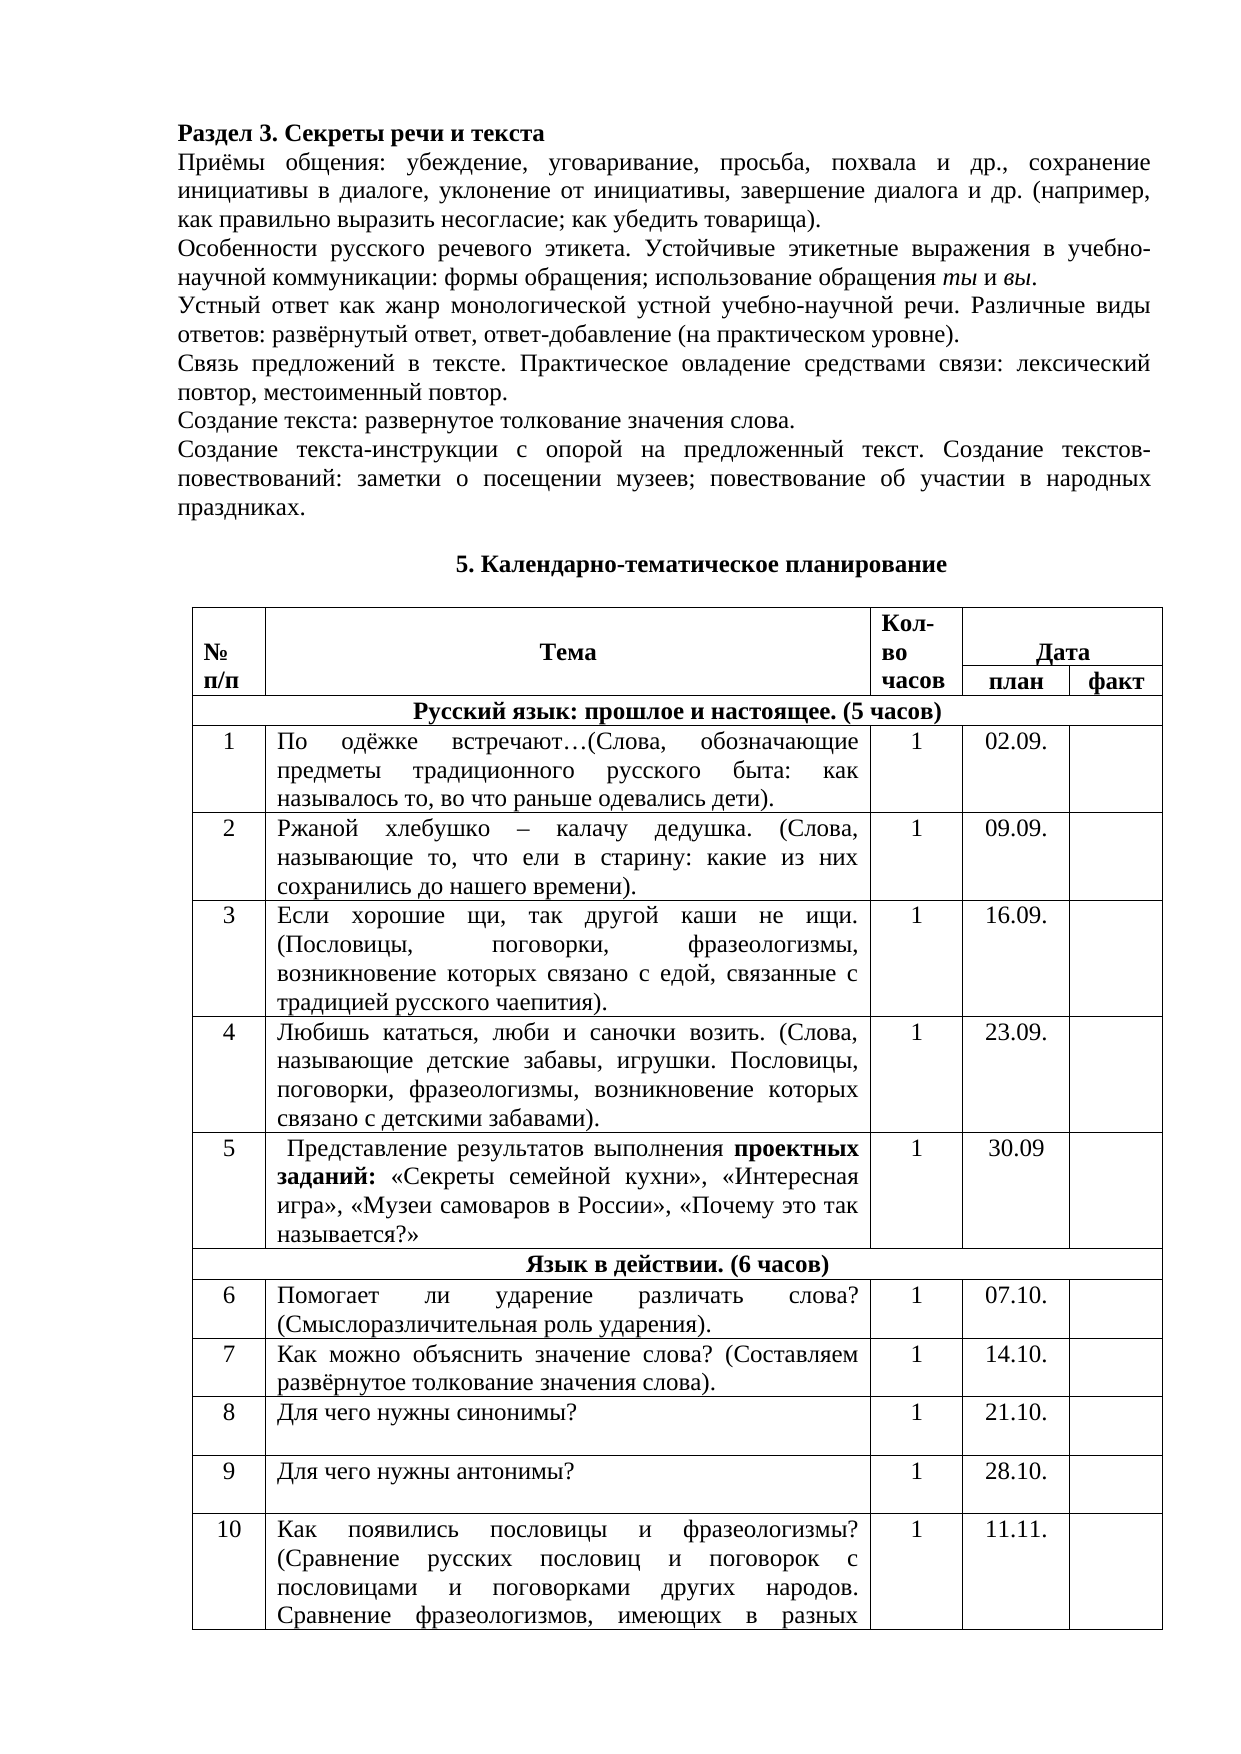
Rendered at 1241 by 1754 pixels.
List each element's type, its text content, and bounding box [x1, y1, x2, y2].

text Особенности русского речевого этикета. Устойчивые этикетные выражения в учебно-научной коммуникации: формы обращения; использование обращения ты и вы. [177, 233, 1152, 291]
table_cell план [963, 666, 1069, 695]
table_cell [1070, 1397, 1162, 1455]
table_cell 7 [193, 1339, 265, 1396]
table_cell 02.09. [963, 726, 1069, 812]
table_cell 2 [193, 813, 265, 899]
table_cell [266, 1514, 870, 1629]
table_cell 28.10. [963, 1456, 1069, 1513]
table_cell [1070, 813, 1162, 899]
table_cell 07.10. [963, 1280, 1069, 1338]
table_cell Для чего нужны синонимы? [266, 1397, 870, 1455]
table_cell Как можно объяснить значение слова? (Составляем развёрнутое толкование значения слова). [266, 1339, 870, 1396]
table_cell Если хорошие щи, так другой каши не ищи. (Пословицы, поговорки, фразеологизмы, возникновение которых связано с едой, связанные с традицией русского чаепития). [266, 901, 870, 1016]
table_cell Помогает ли ударение различать слова? (Смыслоразличительная роль ударения). [266, 1280, 870, 1338]
table_cell [1070, 1339, 1162, 1396]
table_header Кол-во часов [871, 608, 962, 695]
table_cell 5 [193, 1133, 265, 1248]
table_cell [1070, 1017, 1162, 1132]
table_cell [1070, 1133, 1162, 1248]
table_cell Язык в действии. (6 часов) [193, 1249, 1162, 1279]
table_cell 3 [193, 901, 265, 1016]
table_cell 1 [871, 813, 962, 899]
table_cell 1 [871, 1456, 962, 1513]
text Приёмы общения: убеждение, уговаривание, просьба, похвала и др., сохранение инициативы в диалоге, уклонение от инициативы, завершение диалога и др. (например, как правильно выразить несогласие; как убедить товарища). [177, 147, 1152, 233]
table_cell 9 [193, 1456, 265, 1513]
table_cell 8 [193, 1397, 265, 1455]
table_cell Любишь кататься, люби и саночки возить. (Слова, называющие детские забавы, игрушки. Пословицы, поговорки, фразеологизмы, возникновение которых связано с детскими забавами). [266, 1017, 870, 1132]
table_cell [1070, 1456, 1162, 1513]
table_cell 6 [193, 1280, 265, 1338]
table_cell [1070, 1514, 1162, 1629]
text Устный ответ как жанр монологической устной учебно-научной речи. Различные виды ответов: развёрнутый ответ, ответ-добавление (на практическом уровне). [177, 291, 1152, 348]
text 5. Календарно-тематическое планирование [251, 549, 1152, 578]
table_cell По одёжке встречают…(Слова, обозначающие предметы традиционного русского быта: как называлось то, во что раньше одевались дети). [266, 726, 870, 812]
table_cell 1 [871, 1133, 962, 1248]
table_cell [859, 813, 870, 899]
table_cell Для чего нужны антонимы? [266, 1456, 870, 1513]
table_cell 1 [871, 1514, 962, 1629]
table_cell 1 [871, 1339, 962, 1396]
text Создание текста: развернутое толкование значения слова. [177, 406, 1152, 434]
table_cell 21.10. [963, 1397, 1069, 1455]
text Создание текста-инструкции с опорой на предложенный текст. Создание текстов-повествований: заметки о посещении музеев; повествование об участии в народных праздниках. [177, 434, 1152, 521]
table_cell 23.09. [963, 1017, 1069, 1132]
table_cell 14.10. [963, 1339, 1069, 1396]
table_cell 10 [193, 1514, 265, 1629]
table_cell 1 [871, 901, 962, 1016]
table_cell [1070, 726, 1162, 812]
table_cell 1 [871, 1280, 962, 1338]
table_cell 1 [871, 726, 962, 812]
table_header Дата [963, 608, 1162, 665]
text Раздел 3. Секреты речи и текста [177, 118, 1152, 147]
table_cell 30.09 [963, 1133, 1069, 1248]
table_cell 09.09. [963, 813, 1069, 899]
table_cell [1070, 901, 1162, 1016]
table_cell [1070, 1280, 1162, 1338]
table_cell 4 [193, 1017, 265, 1132]
table_cell Русский язык: прошлое и настоящее. (5 часов) [193, 696, 1162, 725]
table_cell 16.09. [963, 901, 1069, 1016]
table_cell 11.11. [963, 1514, 1069, 1629]
table_cell 1 [871, 1017, 962, 1132]
text Связь предложений в тексте. Практическое овладение средствами связи: лексический повтор, местоименный повтор. [177, 348, 1152, 406]
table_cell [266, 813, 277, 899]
table_header № п/п [193, 608, 265, 695]
table_cell факт [1070, 666, 1162, 695]
table_header Тема [266, 608, 870, 695]
table_cell 1 [871, 1397, 962, 1455]
table_cell 1 [193, 726, 265, 812]
table_cell Представление результатов выполнения проектных заданий: «Секреты семейной кухни», «Интересная игра», «Музеи самоваров в России», «Почему это так называется?» [266, 1133, 870, 1248]
